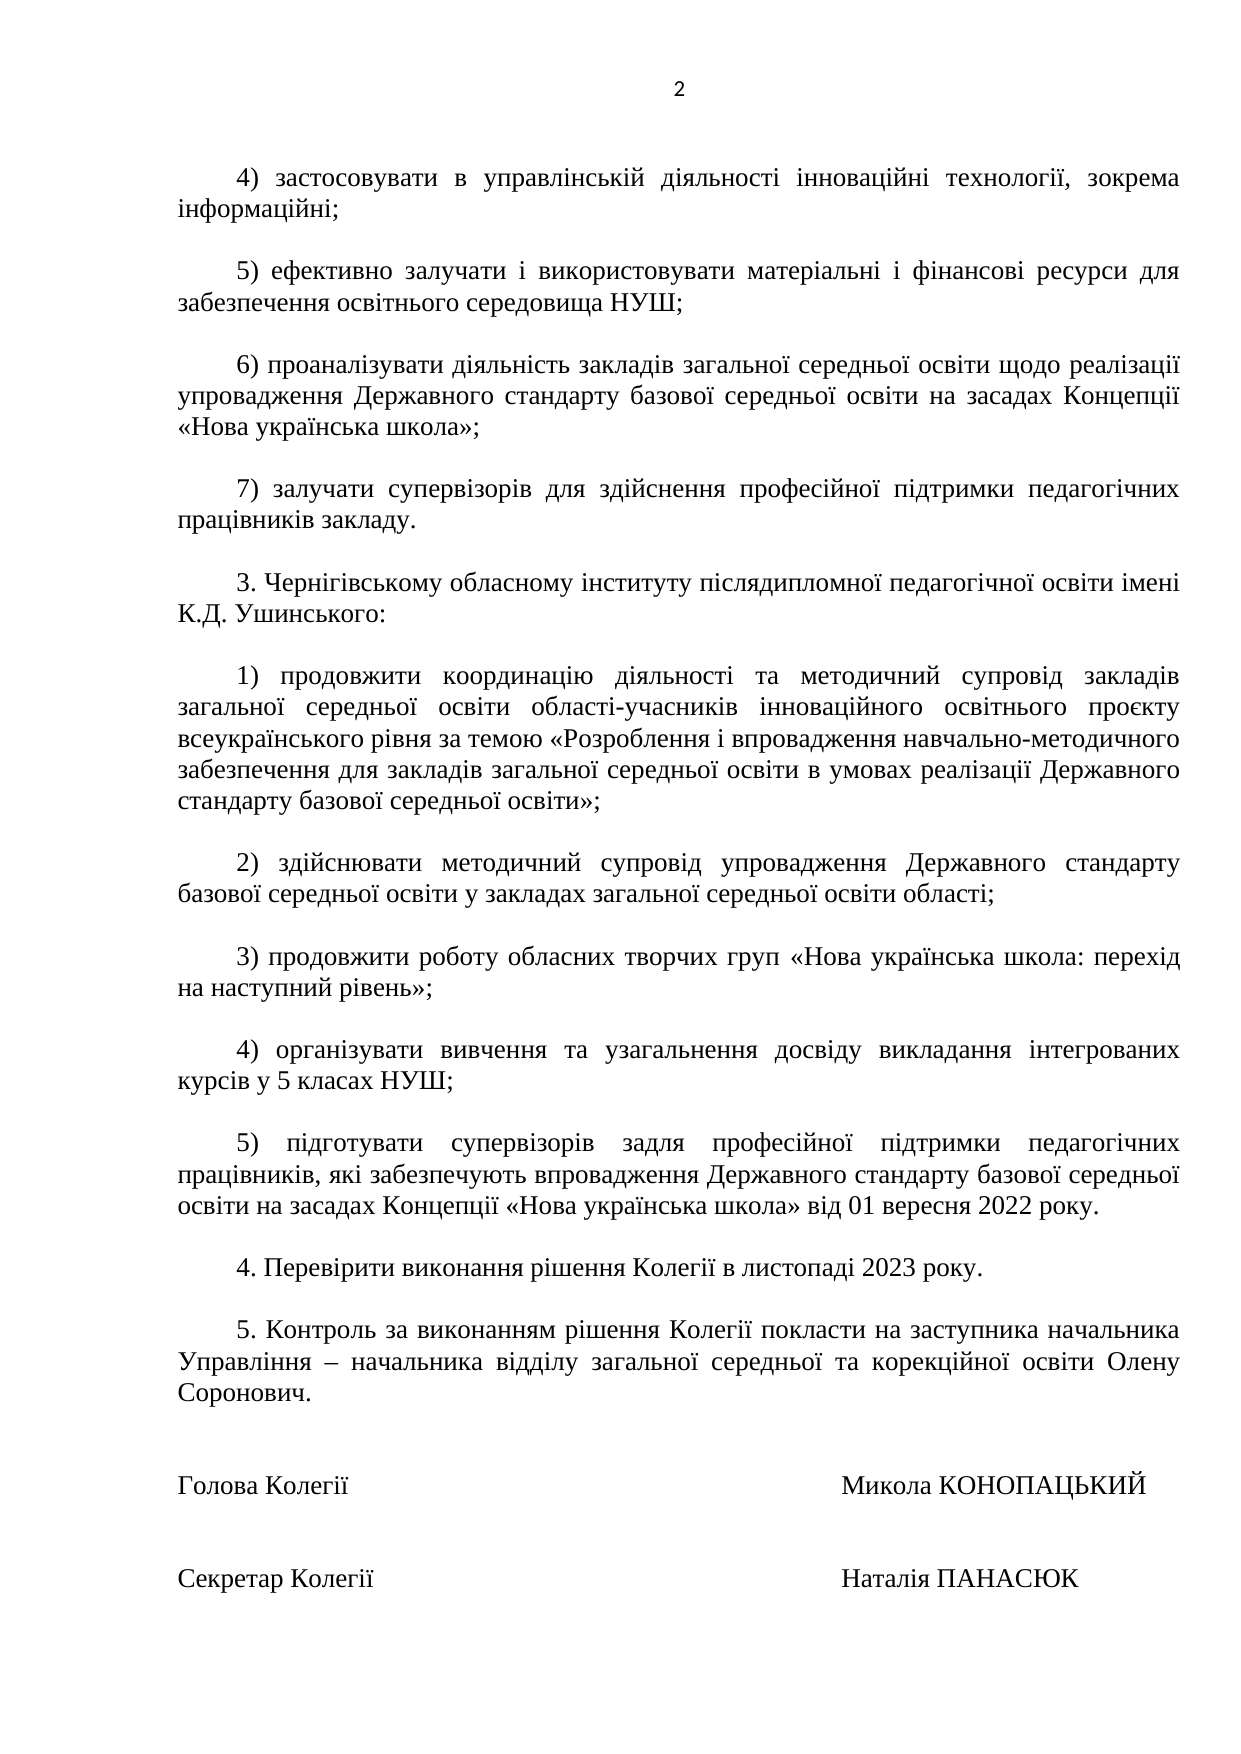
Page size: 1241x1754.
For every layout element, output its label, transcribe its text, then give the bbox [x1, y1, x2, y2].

text 4) організувати вивчення та узагальнення досвіду викладання інтегрованих курсів у 5 класах НУШ; [177, 1033, 1181, 1095]
text 1) продовжити координацію діяльності та методичний супровід закладів загальної середньої освіти області-учасників інноваційного освітнього проєкту всеукраїнського рівня за темою «Розроблення і впровадження навчально-методичного забезпечення для закладів загальної середньої освіти в умовах реалізації Державного стандарту базової середньої освіти»; [177, 659, 1181, 815]
text 5) підготувати супервізорів задля професійної підтримки педагогічних працівників, які забезпечують впровадження Державного стандарту базової середньої освіти на засадах Концепції «Нова українська школа» від 01 вересня 2022 року. [177, 1127, 1181, 1220]
text 7) залучати супервізорів для здійснення професійної підтримки педагогічних працівників закладу. [177, 472, 1181, 535]
text 5. Контроль за виконанням рішення Колегії покласти на заступника начальника Управління – начальника відділу загальної середньої та корекційної освіти Олену Соронович. [177, 1313, 1181, 1407]
list Голова Колегії Микола КОНОПАЦЬКИЙ [177, 1469, 1181, 1500]
text 3) продовжити роботу обласних творчих груп «Нова українська школа: перехід на наступний рівень»; [177, 940, 1181, 1002]
text 2) здійснювати методичний супровід упровадження Державного стандарту базової середньої освіти у закладах загальної середньої освіти області; [177, 846, 1181, 908]
text 5) ефективно залучати і використовувати матеріальні і фінансові ресурси для забезпечення освітнього середовища НУШ; [177, 254, 1181, 317]
list Секретар Колегії Наталія ПАНАСЮК [177, 1563, 1181, 1594]
text 6) проаналізувати діяльність закладів загальної середньої освіти щодо реалізації упровадження Державного стандарту базової середньої освіти на засадах Концепції «Нова українська школа»; [177, 348, 1181, 441]
list 3. Чернігівському обласному інституту післядипломної педагогічної освіти імені К.Д. Ушинського: [177, 566, 1181, 628]
text 4. Перевірити виконання рішення Колегії в листопаді 2023 року. [177, 1251, 1181, 1282]
text 4) застосовувати в управлінській діяльності інноваційні технології, зокрема інформаційні; [177, 161, 1181, 223]
